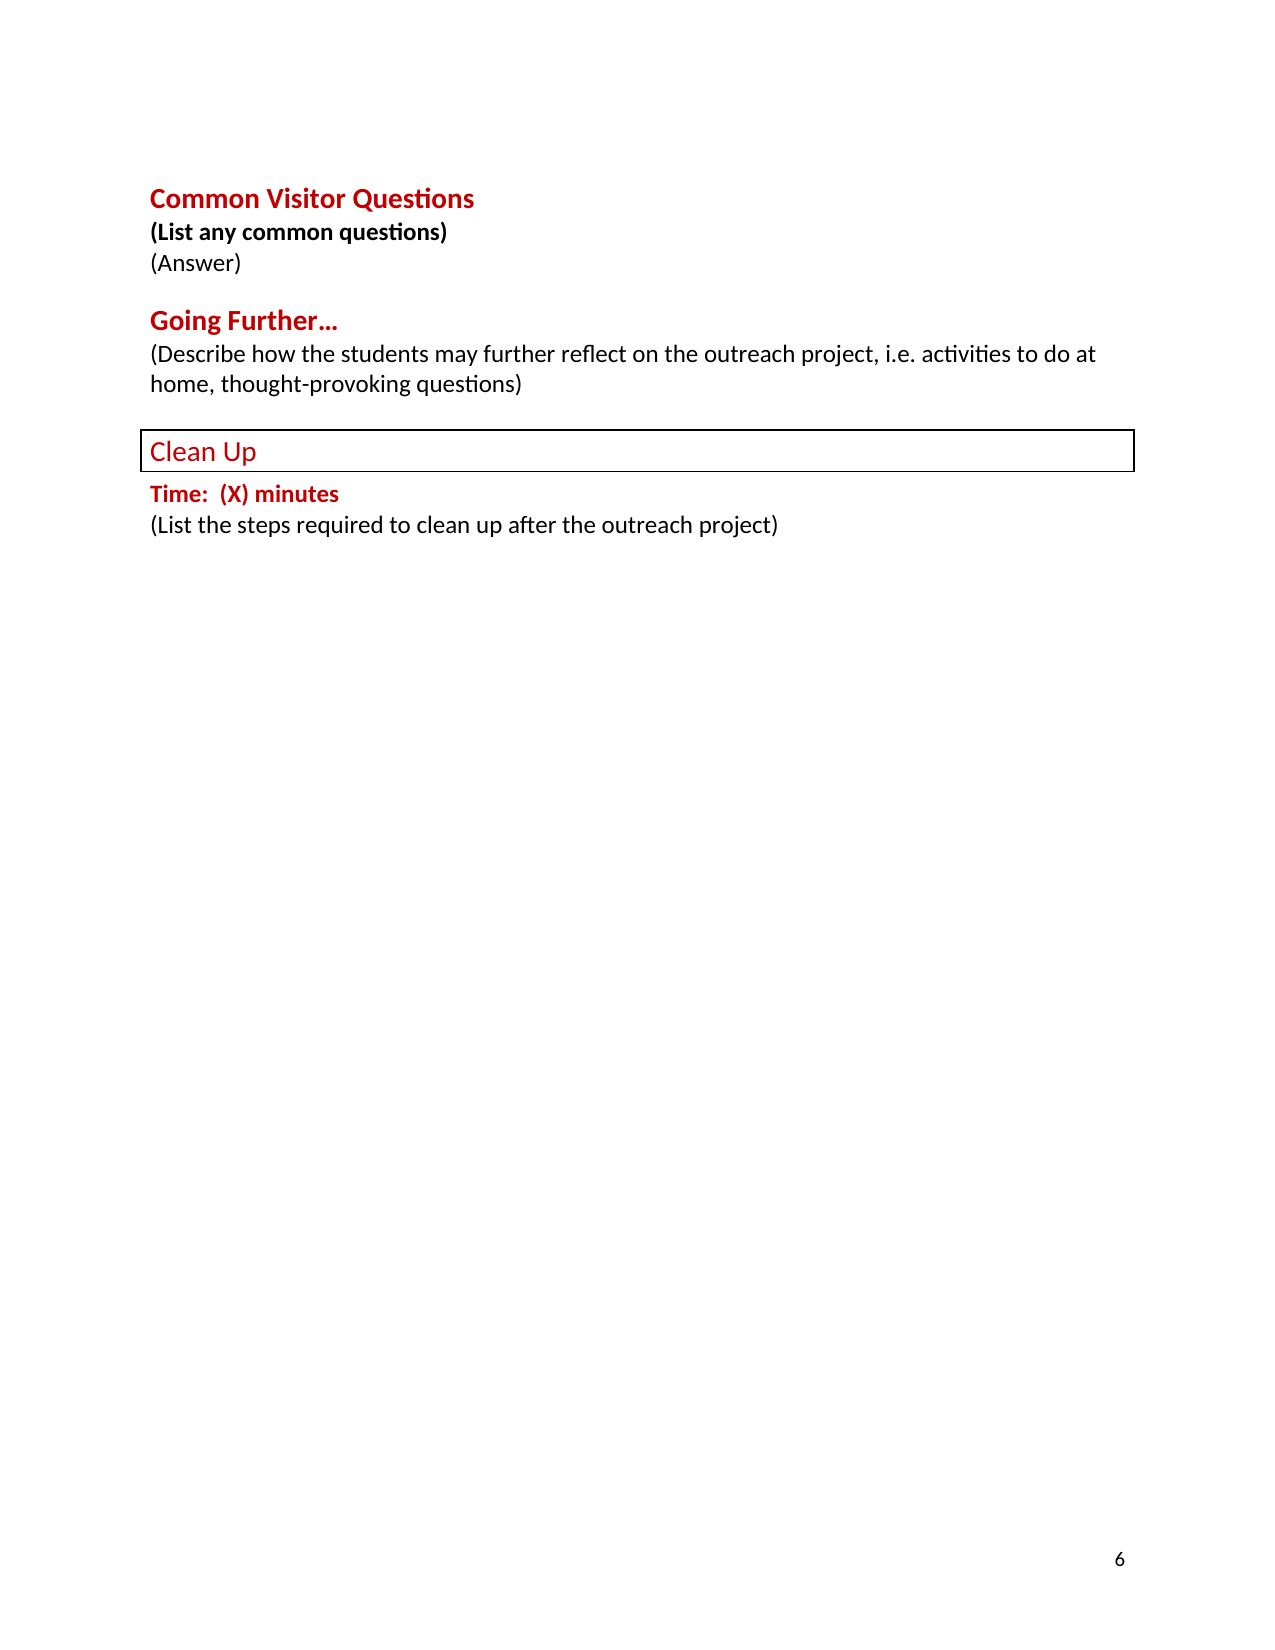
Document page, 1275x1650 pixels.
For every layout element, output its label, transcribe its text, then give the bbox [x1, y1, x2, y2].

subtitle (List any common questions) [150, 216, 1125, 247]
subtitle Going Further… [150, 302, 1125, 338]
text (Answer) [150, 247, 1125, 277]
text (Describe how the students may further reflect on the outreach project, i.e. activities to do at home, thought-provoking questions) [150, 338, 1125, 399]
subtitle (List the steps required to clean up after the outreach project) [150, 509, 1125, 539]
subtitle Common Visitor Questions [150, 181, 1125, 216]
subtitle Time: (X) minutes [150, 478, 1125, 509]
subtitle Clean Up [142, 431, 1133, 471]
